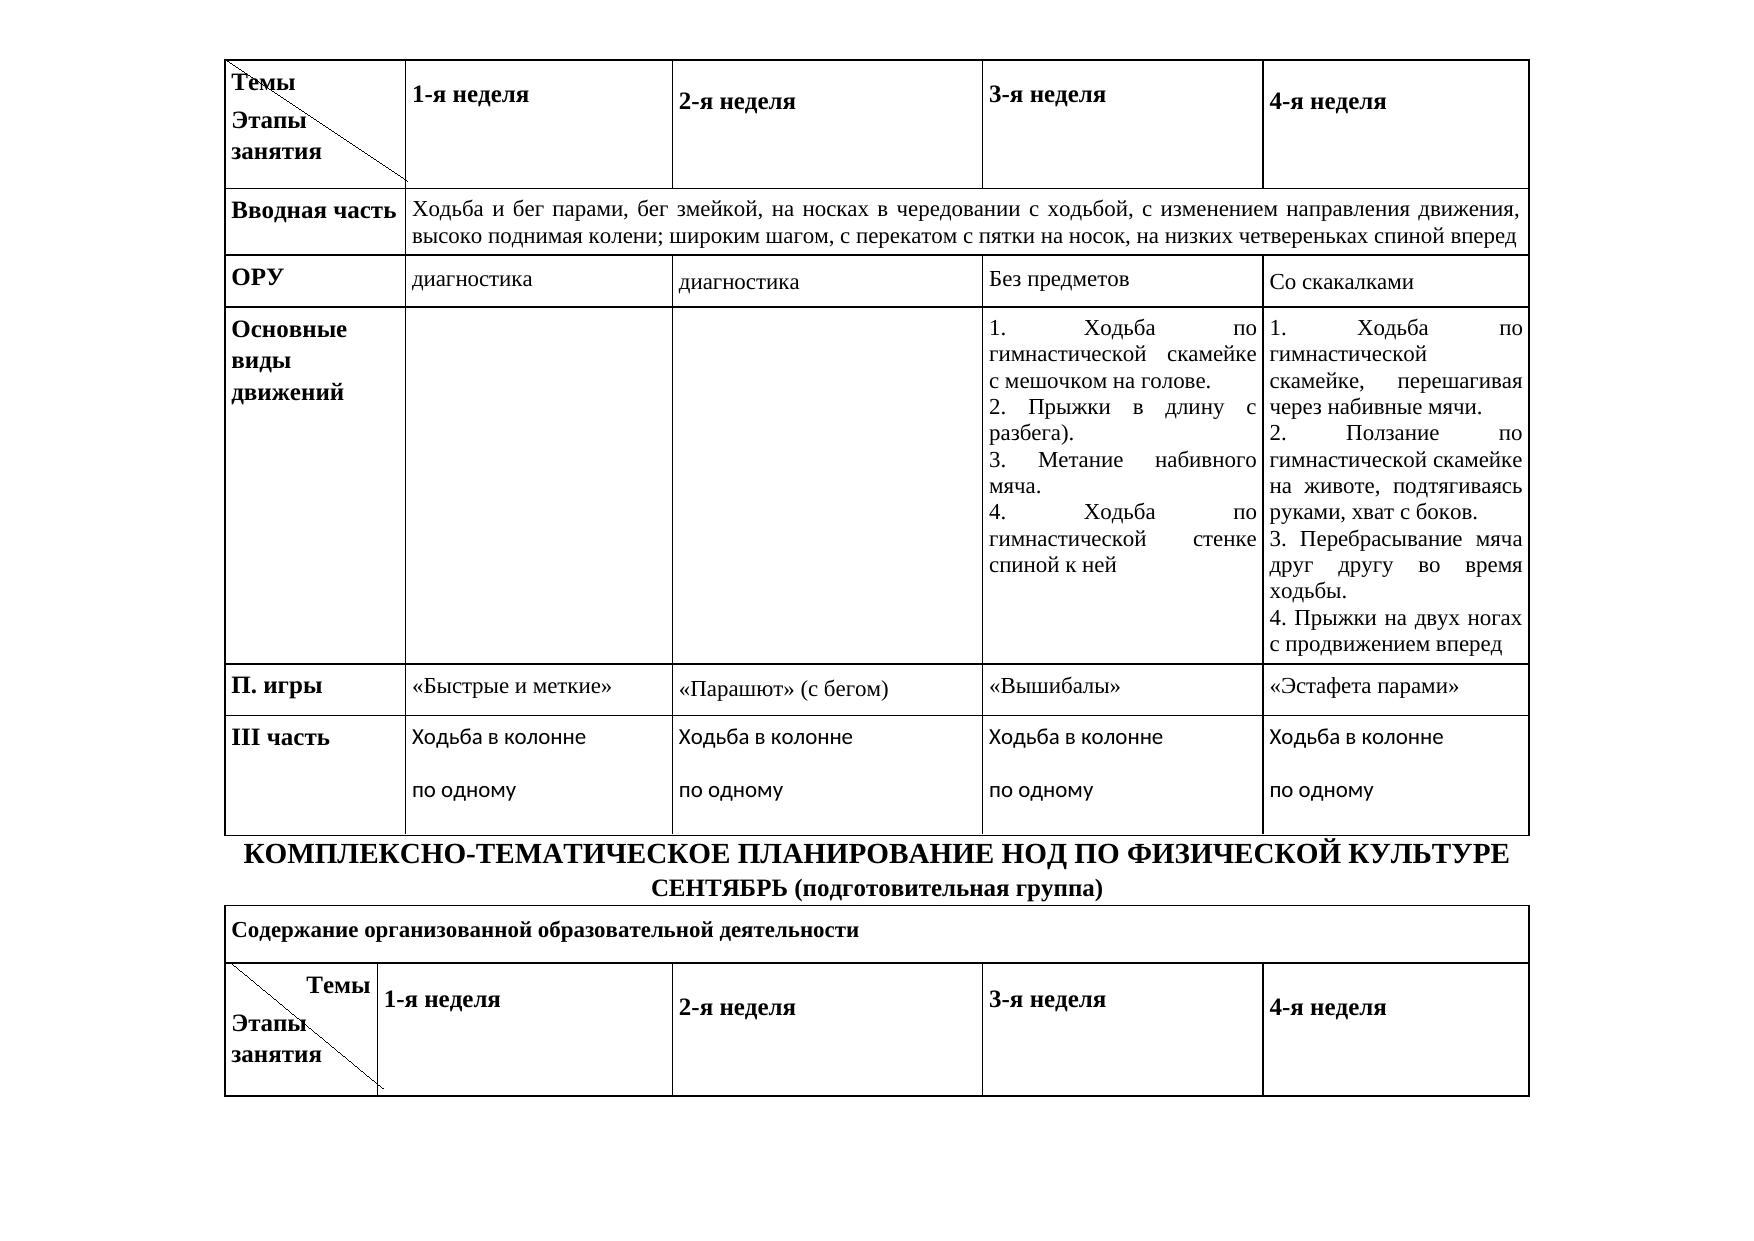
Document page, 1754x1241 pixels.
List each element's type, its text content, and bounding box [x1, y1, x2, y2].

table_cell [673, 308, 982, 663]
table_cell 1-я неделя [378, 964, 672, 1095]
table_cell 1. Ходьба по гимнастической скамейке, перешагивая через набивные мячи. 2. Ползание по гимнастической скамейке на животе, подтягиваясь руками, хват с боков. 3. Перебрасывание мяча друг другу во время ходьбы. 4. Прыжки на двух ногах с продвижением вперед [1264, 308, 1528, 663]
table_cell 1. Ходьба по гимнастической скамейке с мешочком на голове. 2. Прыжки в длину с разбега). 3. Метание набивного мяча. 4. Ходьба по гимнастической стенке спиной к ней [983, 308, 1262, 663]
table_cell Ходьба в колонне по одному [1264, 716, 1528, 834]
table_cell Ходьба в колонне по одному [983, 716, 1262, 834]
table_cell Ходьба и бег парами, бег змейкой, на носках в чередовании с ходьбой, с изменением направления движения, высоко поднимая колени; широким шагом, с перекатом с пятки на носок, на низких четвереньках спиной вперед [406, 189, 1528, 254]
table_cell П. игры [226, 665, 405, 715]
table_cell Вводная часть [226, 189, 405, 254]
table_header Содержание организованной образовательной деятельности [226, 906, 1528, 962]
table_cell III часть [226, 716, 405, 834]
table_cell 2-я неделя [673, 61, 982, 187]
table_cell Основные виды движений [226, 308, 405, 663]
table_cell Без предметов [983, 256, 1262, 306]
table_cell «Парашют» (с бегом) [673, 665, 982, 715]
table_cell Со скакалками [1264, 256, 1528, 306]
table_cell «Вышибалы» [983, 665, 1262, 715]
table_cell «Быстрые и меткие» [406, 665, 672, 715]
table_cell 3-я неделя [983, 61, 1262, 187]
table_cell Темы Этапы занятия [226, 964, 377, 1095]
table_cell 1-я неделя [406, 61, 672, 187]
table_cell «Эстафета парами» [1264, 665, 1528, 715]
table_cell 4-я неделя [1264, 61, 1528, 187]
table_cell ОРУ [226, 256, 405, 306]
table_cell 4-я неделя [1264, 964, 1528, 1095]
table_cell 2-я неделя [673, 964, 982, 1095]
table_cell Ходьба в колонне по одному [406, 716, 672, 834]
text СЕНТЯБРЬ (подготовительная группа) [118, 873, 1636, 902]
text комплексно-тематическое планирование НОД по физиЧеской культуре [118, 836, 1636, 869]
table_cell Темы Этапы занятия [226, 61, 405, 187]
table_cell 3-я неделя [983, 964, 1262, 1095]
table_cell диагностика [406, 256, 672, 306]
table_cell Ходьба в колонне по одному [673, 716, 982, 834]
table_cell диагностика [673, 256, 982, 306]
table_cell [406, 308, 672, 663]
